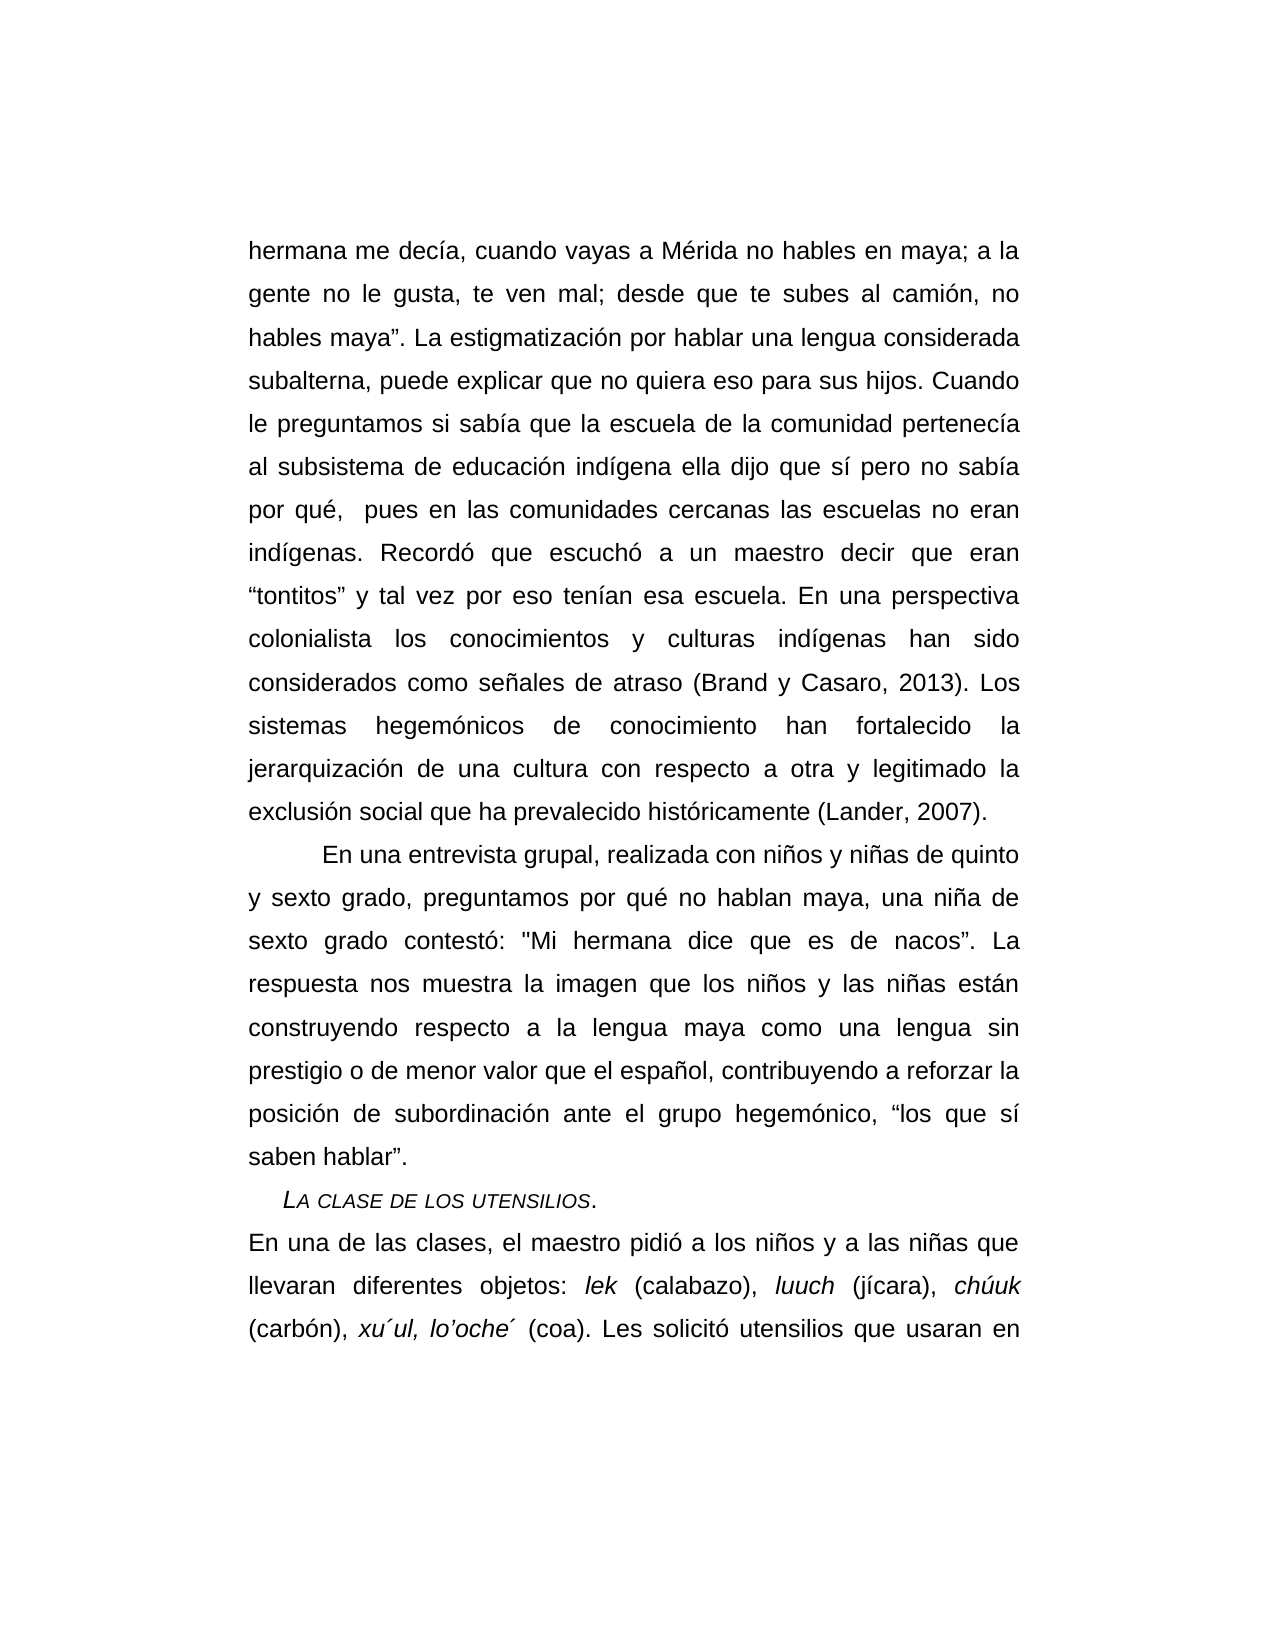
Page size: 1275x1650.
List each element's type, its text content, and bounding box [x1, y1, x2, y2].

text En una entrevista grupal, realizada con niños y niñas de quinto y sexto grado, preguntamos por qué no hablan maya, una niña de sexto grado contestó: "Mi hermana dice que es de nacos”. La respuesta nos muestra la imagen que los niños y las niñas están construyendo respecto a la lengua maya como una lengua sin prestigio o de menor valor que el español, contribuyendo a reforzar la posición de subordinación ante el grupo hegemónico, “los que sí saben hablar”. [248, 840, 1021, 1171]
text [248, 236, 1021, 826]
subtitle La clase de los utensilios. [248, 1185, 1021, 1214]
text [248, 1228, 1021, 1343]
